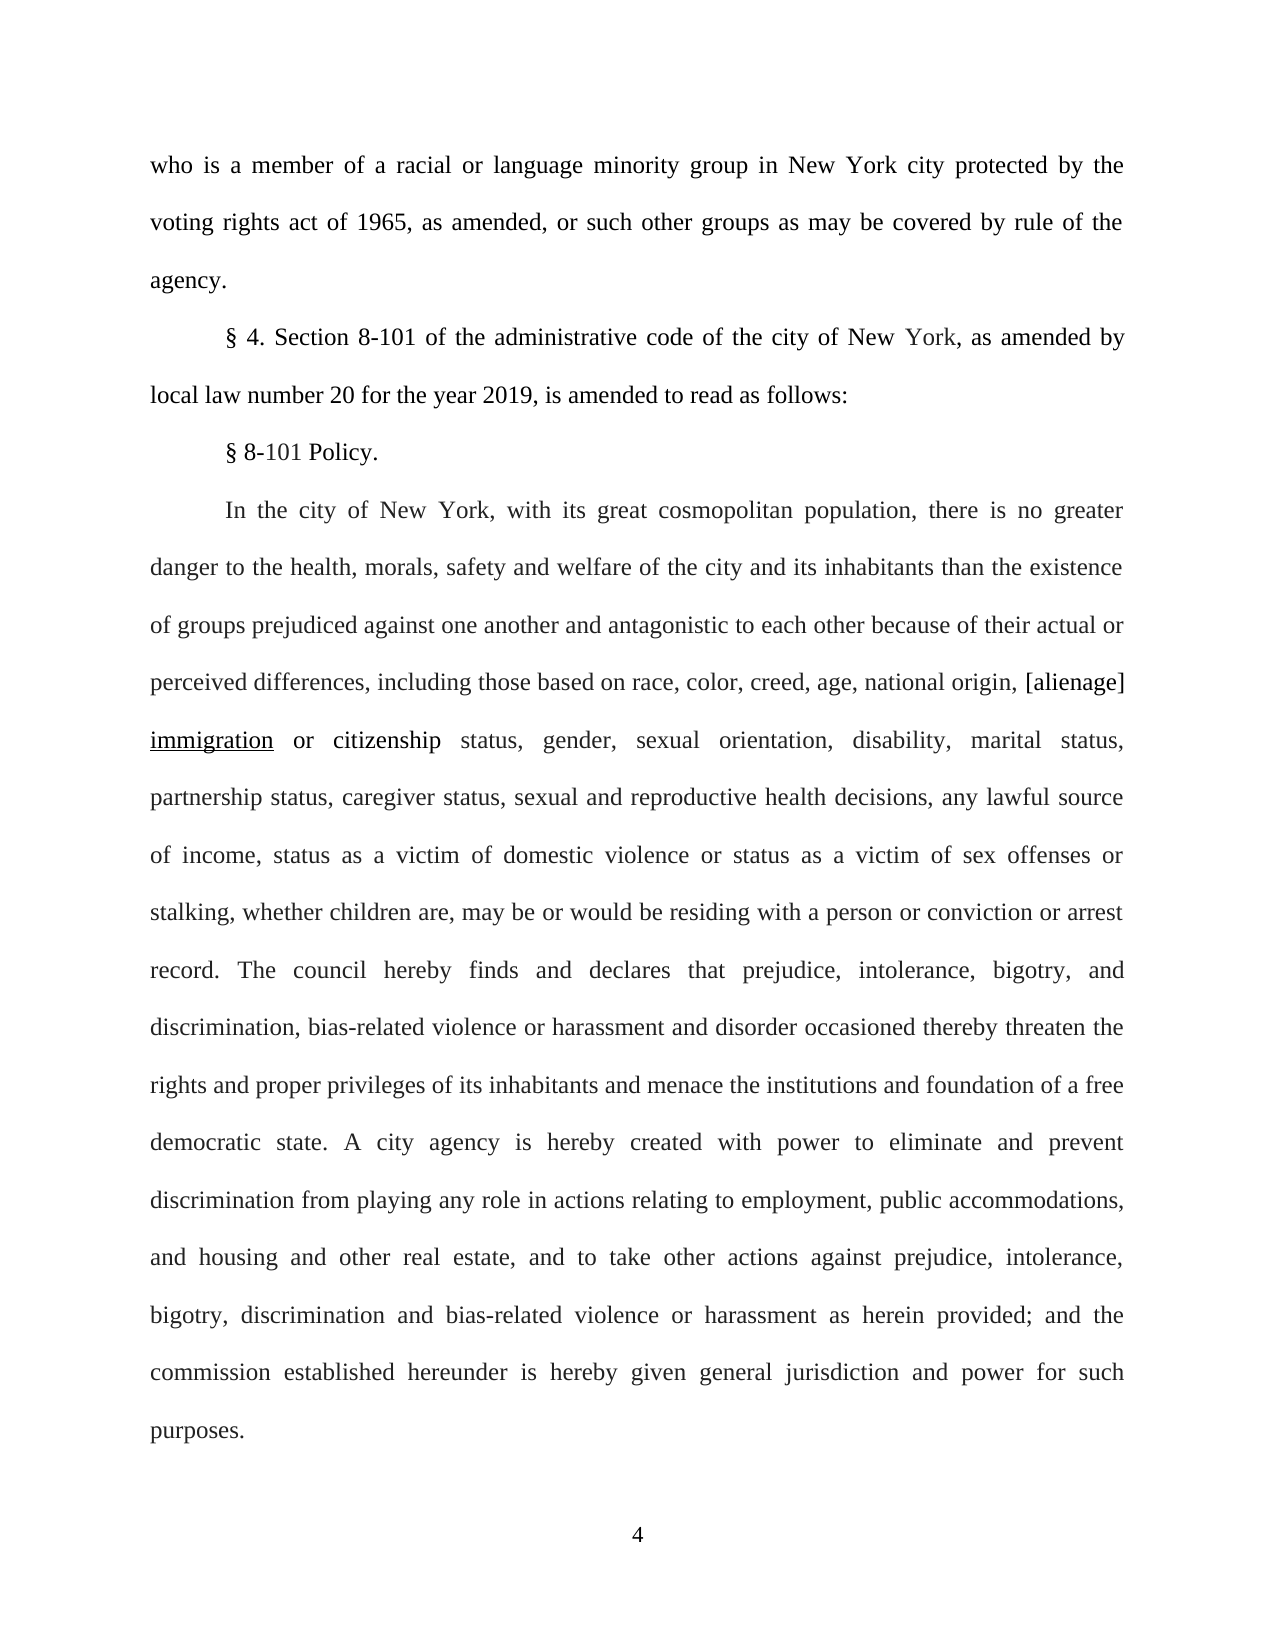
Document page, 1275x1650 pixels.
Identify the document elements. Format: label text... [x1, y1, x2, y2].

text § 4. Section 8-101 of the administrative code of the city of New York, as amended by local law number 20 for the year 2019, is amended to read as follows: [150, 322, 1125, 409]
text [150, 150, 1125, 294]
text § 8-101 Policy. [150, 437, 1125, 466]
text In the city of New York, with its great cosmopolitan population, there is no greater danger to the health, morals, safety and welfare of the city and its inhabitants than the existence of groups prejudiced against one another and antagonistic to each other because of their actual or perceived differences, including those based on race, color, creed, age, national origin, [alienage] immigration or citizenship status, gender, sexual orientation, disability, marital status, partnership status, caregiver status, sexual and reproductive health decisions, any lawful source of income, status as a victim of domestic violence or status as a victim of sex offenses or stalking, whether children are, may be or would be residing with a person or conviction or arrest record. The council hereby finds and declares that prejudice, intolerance, bigotry, and discrimination, bias-related violence or harassment and disorder occasioned thereby threaten the rights and proper privileges of its inhabitants and menace the institutions and foundation of a free democratic state. A city agency is hereby created with power to eliminate and prevent discrimination from playing any role in actions relating to employment, public accommodations, and housing and other real estate, and to take other actions against prejudice, intolerance, bigotry, discrimination and bias-related violence or harassment as herein provided; and the commission established hereunder is hereby given general jurisdiction and power for such purposes. [150, 495, 1125, 1444]
